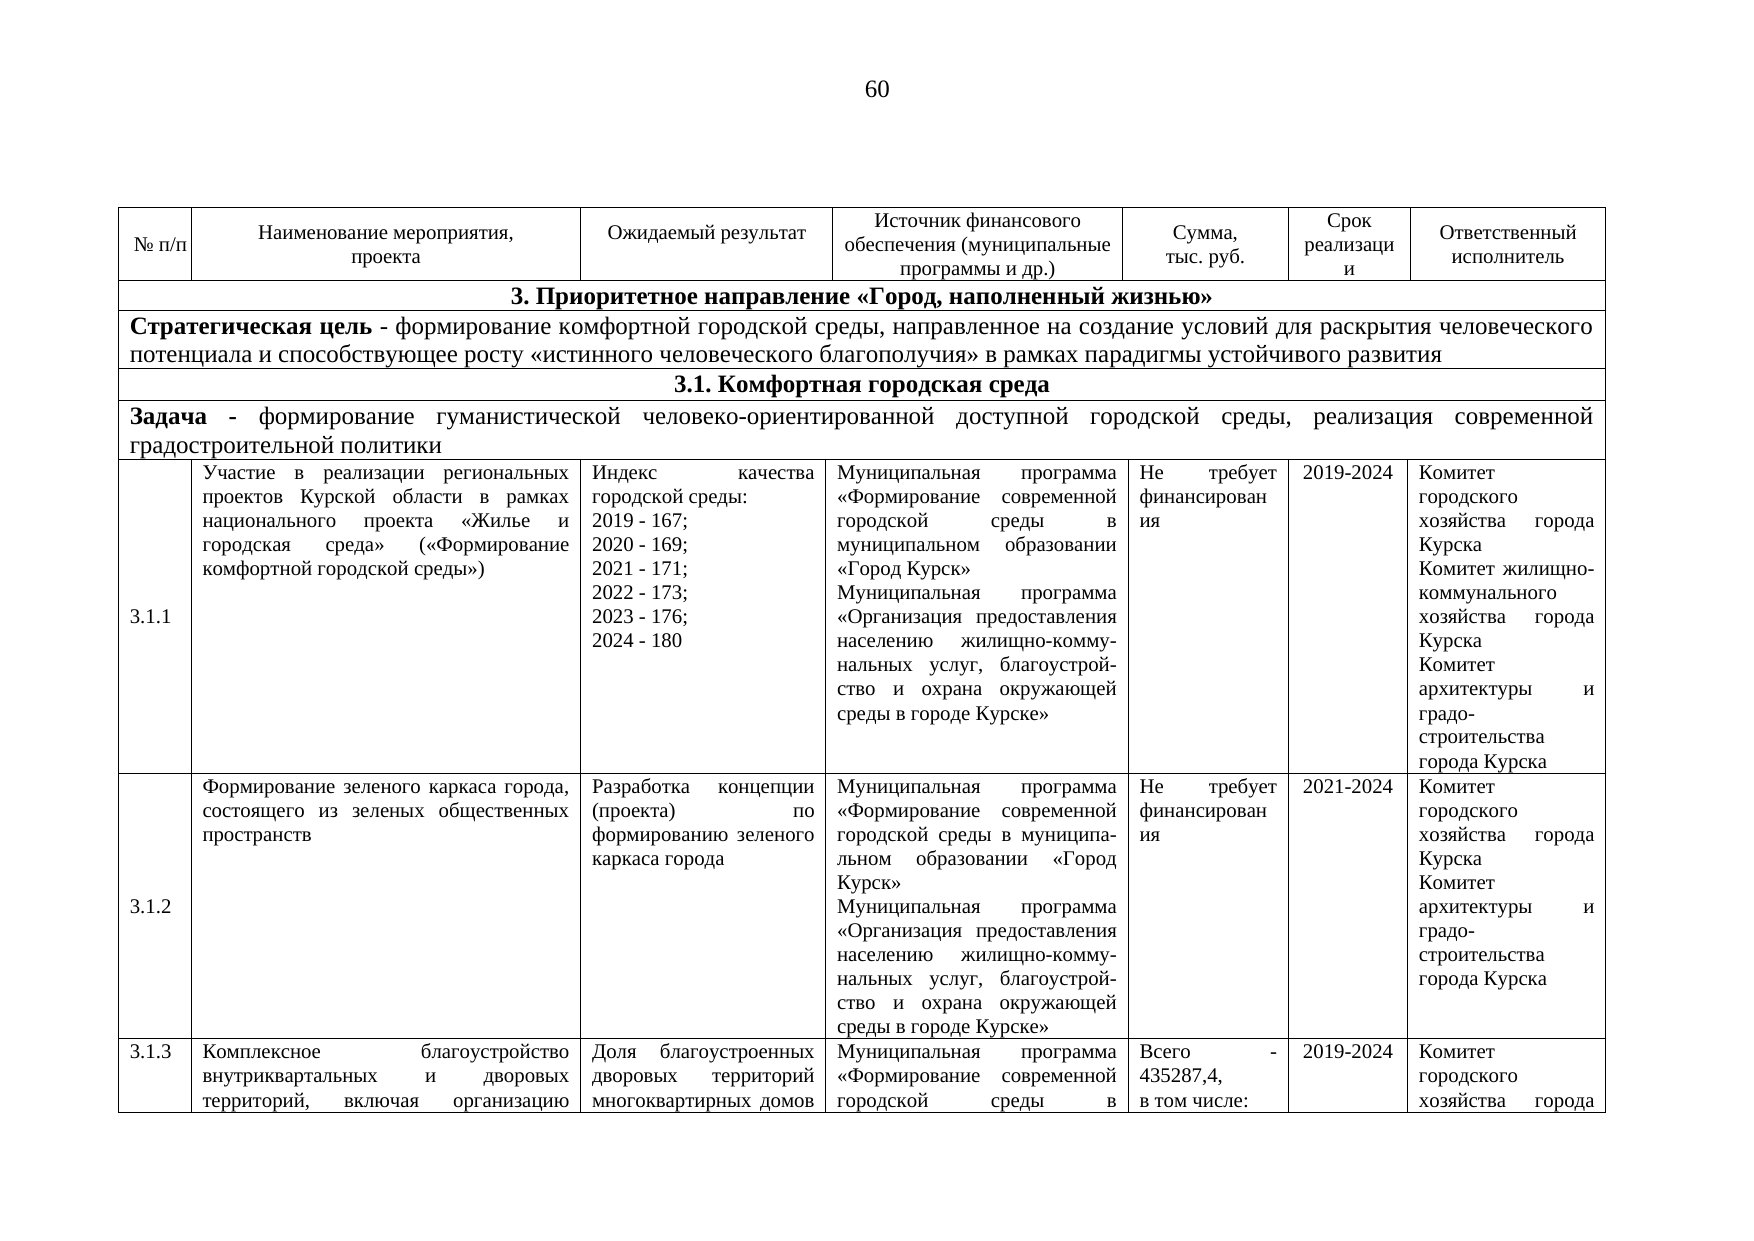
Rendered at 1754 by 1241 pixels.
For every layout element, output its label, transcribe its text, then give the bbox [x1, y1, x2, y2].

table_cell 2019-2024 [1289, 460, 1407, 773]
table_cell 2021-2024 [1289, 774, 1407, 1038]
table_cell Всего - 435287,4, в том числе: 2019 - 70047,9; 2020 - 71047,9; 2021 - 72047,9; 2022 - 73047,9; 2023 - 74047,9; 2024 - 75047,9 [1129, 1039, 1288, 1112]
table_cell Индекс качества городской среды: 2019 - 167; 2020 - 169; 2021 - 171; 2022 - 173; 2023 - 176; 2024 - 180 [581, 460, 825, 773]
table_cell 3.1.2 [119, 774, 191, 1038]
table_cell Не требует финансирования [1129, 460, 1288, 773]
table_header Ожидаемый результат [581, 208, 832, 280]
table_header Наименование мероприятия, проекта [192, 208, 580, 280]
table_cell Комитет городского хозяйства города Курска Комитет жилищно-коммунального хозяйства города Курска Комитет архитектуры и градо-строительства города Курска [1408, 460, 1605, 773]
table_cell Разработка концепции (проекта) по формированию зеленого каркаса города [581, 774, 825, 1038]
table_cell Комитет городского хозяйства города Курска Комитет архитектуры и градо-строительства города Курска [1408, 1039, 1605, 1112]
table_header Ответственный исполнитель [1411, 208, 1605, 280]
table_cell Комплексное благоустройство внутриквартальных и дворовых территорий, включая организацию парковочного пространства [192, 1039, 580, 1112]
table_cell Участие в реализации региональных проектов Курской области в рамках национального проекта «Жилье и городская среда» («Формирование комфортной городской среды») [192, 460, 580, 773]
table_cell 2019-2024 [1289, 1039, 1407, 1112]
table_cell Муниципальная программа «Формирование современной городской среды в муниципальном образовании «Город Курск» [826, 1039, 1128, 1112]
table_header № п/п [119, 208, 191, 280]
table_cell 3.1. Комфортная городская среда [119, 369, 1605, 400]
table_cell 3.1.3 [119, 1039, 191, 1112]
table_cell 3.1.1 [119, 460, 191, 773]
table_cell Муниципальная программа «Формирование современной городской среды в муниципальном образовании «Город Курск» Муниципальная программа «Организация предоставления населению жилищно-комму-нальных услуг, благоустрой-ство и охрана окружающей среды в городе Курске» [826, 460, 1128, 773]
table_cell Муниципальная программа «Формирование современной городской среды в муниципа-льном образовании «Город Курск» Муниципальная программа «Организация предоставления населению жилищно-комму-нальных услуг, благоустрой-ство и охрана окружающей среды в городе Курске» [826, 774, 1128, 1038]
table_header Источник финансового обеспечения (муниципальные программы и др.) [833, 208, 1122, 280]
table_header Сумма, тыс. руб. [1123, 208, 1288, 280]
table_cell Комитет городского хозяйства города Курска Комитет архитектуры и градо-строительства города Курска [1408, 774, 1605, 1038]
table_cell Не требует финансирования [1129, 774, 1288, 1038]
table_cell Формирование зеленого каркаса города, состоящего из зеленых общественных пространств [192, 774, 580, 1038]
table_cell Задача - формирование гуманистической человеко-ориентированной доступной городской среды, реализация современной градостроительной политики [119, 401, 1605, 459]
table_cell Стратегическая цель - формирование комфортной городской среды, направленное на создание условий для раскрытия человеческого потенциала и способствующее росту «истинного человеческого благополучия» в рамках парадигмы устойчивого развития [119, 311, 1605, 368]
table_cell 3. Приоритетное направление «Город, наполненный жизнью» [119, 281, 1605, 310]
table_header Срок реализации [1289, 208, 1410, 280]
